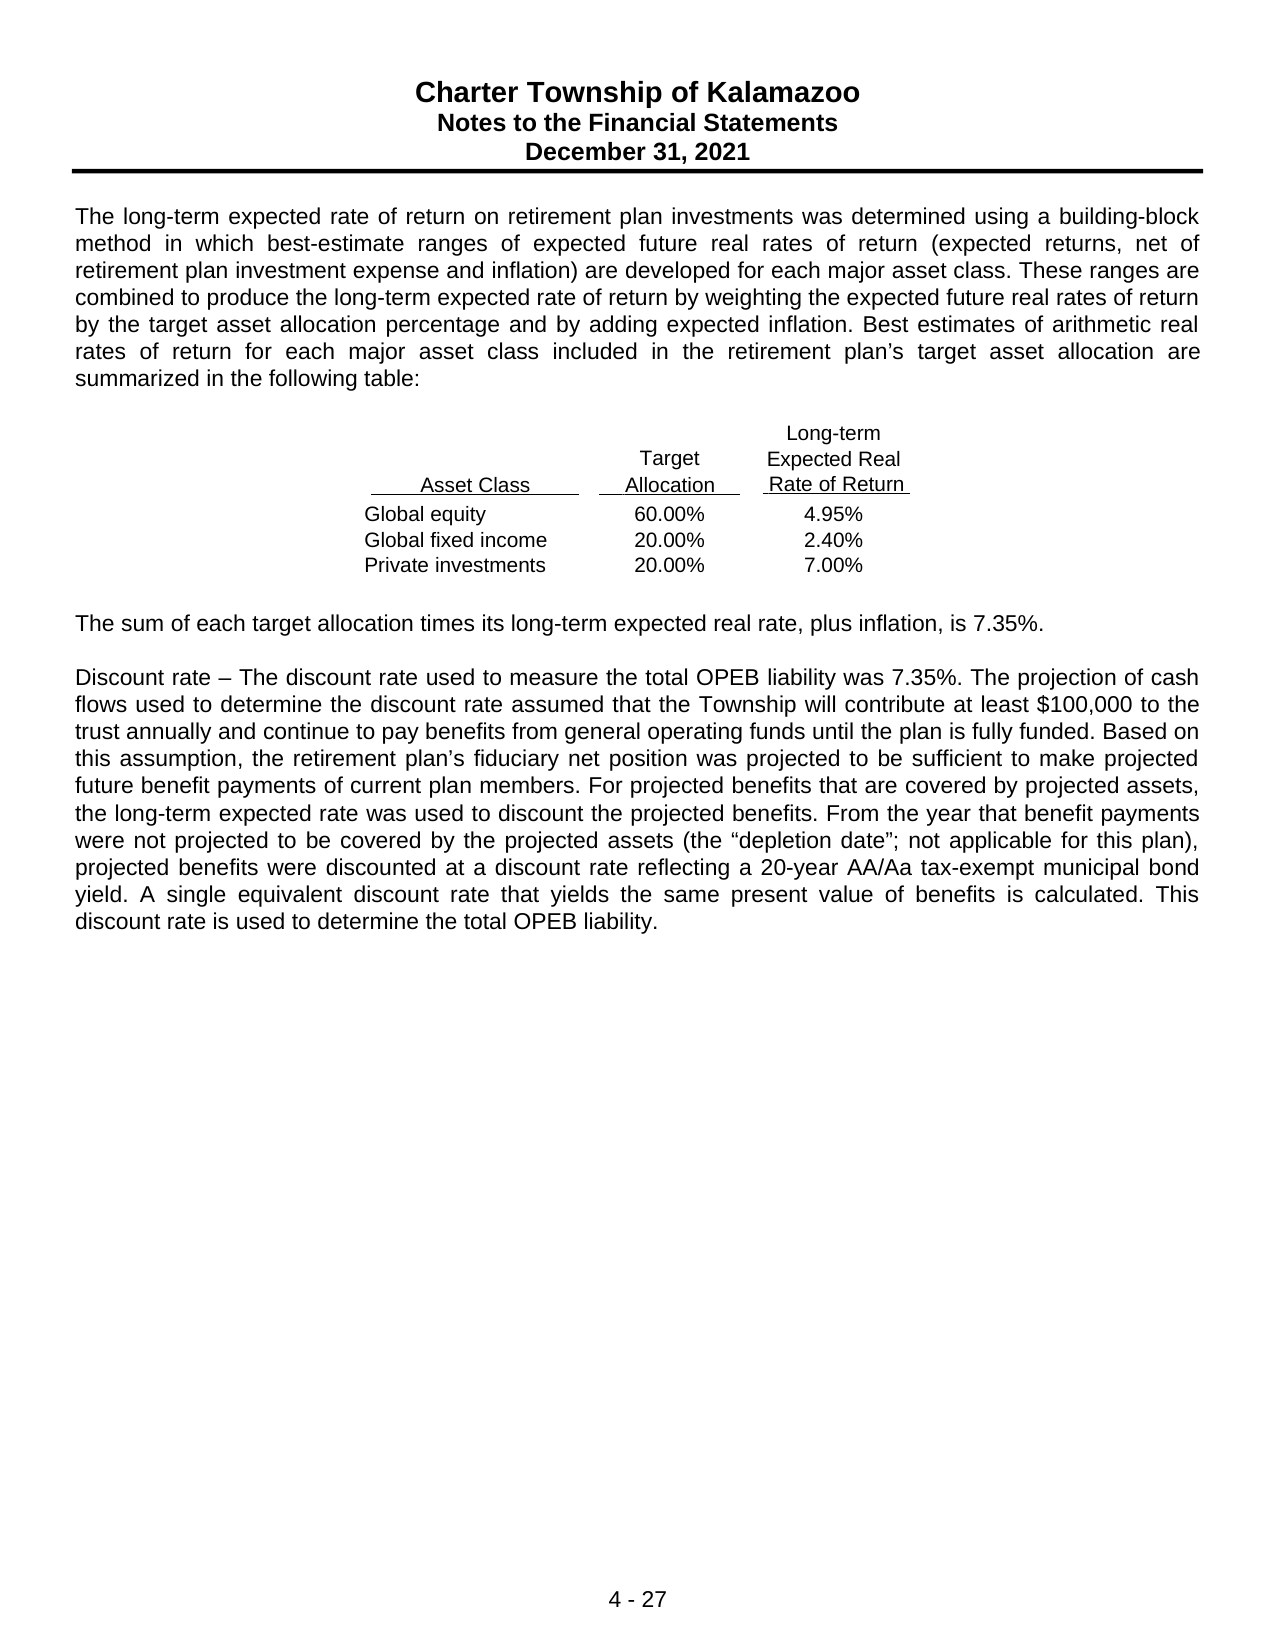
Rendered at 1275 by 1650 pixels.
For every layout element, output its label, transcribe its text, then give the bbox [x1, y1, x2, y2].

text Discount rate – The discount rate used to measure the total OPEB liability was 7.35%. The projection of cash flows used to determine the discount rate assumed that the Township will contribute at least $100,000 to the trust annually and continue to pay benefits from general operating funds until the plan is fully funded. Based on this assumption, the retirement plan’s fiduciary net position was projected to be sufficient to make projected future benefit payments of current plan members. For projected benefits that are covered by projected assets, the long-term expected rate was used to discount the projected benefits. From the year that benefit payments were not projected to be covered by the projected assets (the “depletion date”; not applicable for this plan), projected benefits were discounted at a discount rate reflecting a 20-year AA/Aa tax-exempt municipal bond yield. A single equivalent discount rate that yields the same present value of benefits is calculated. This discount rate is used to determine the total OPEB liability. [75, 664, 1201, 934]
text The long-term expected rate of return on retirement plan investments was determined using a building-block method in which best-estimate ranges of expected future real rates of return (expected returns, net of retirement plan investment expense and inflation) are developed for each major asset class. These ranges are combined to produce the long-term expected rate of return by weighting the expected future real rates of return by the target asset allocation percentage and by adding expected inflation. Best estimates of arithmetic real rates of return for each major asset class included in the retirement plan’s target asset allocation are summarized in the following table: [75, 203, 1201, 392]
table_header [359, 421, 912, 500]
text The sum of each target allocation times its long-term expected real rate, plus inflation, is 7.35%. [75, 610, 1219, 636]
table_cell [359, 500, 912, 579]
